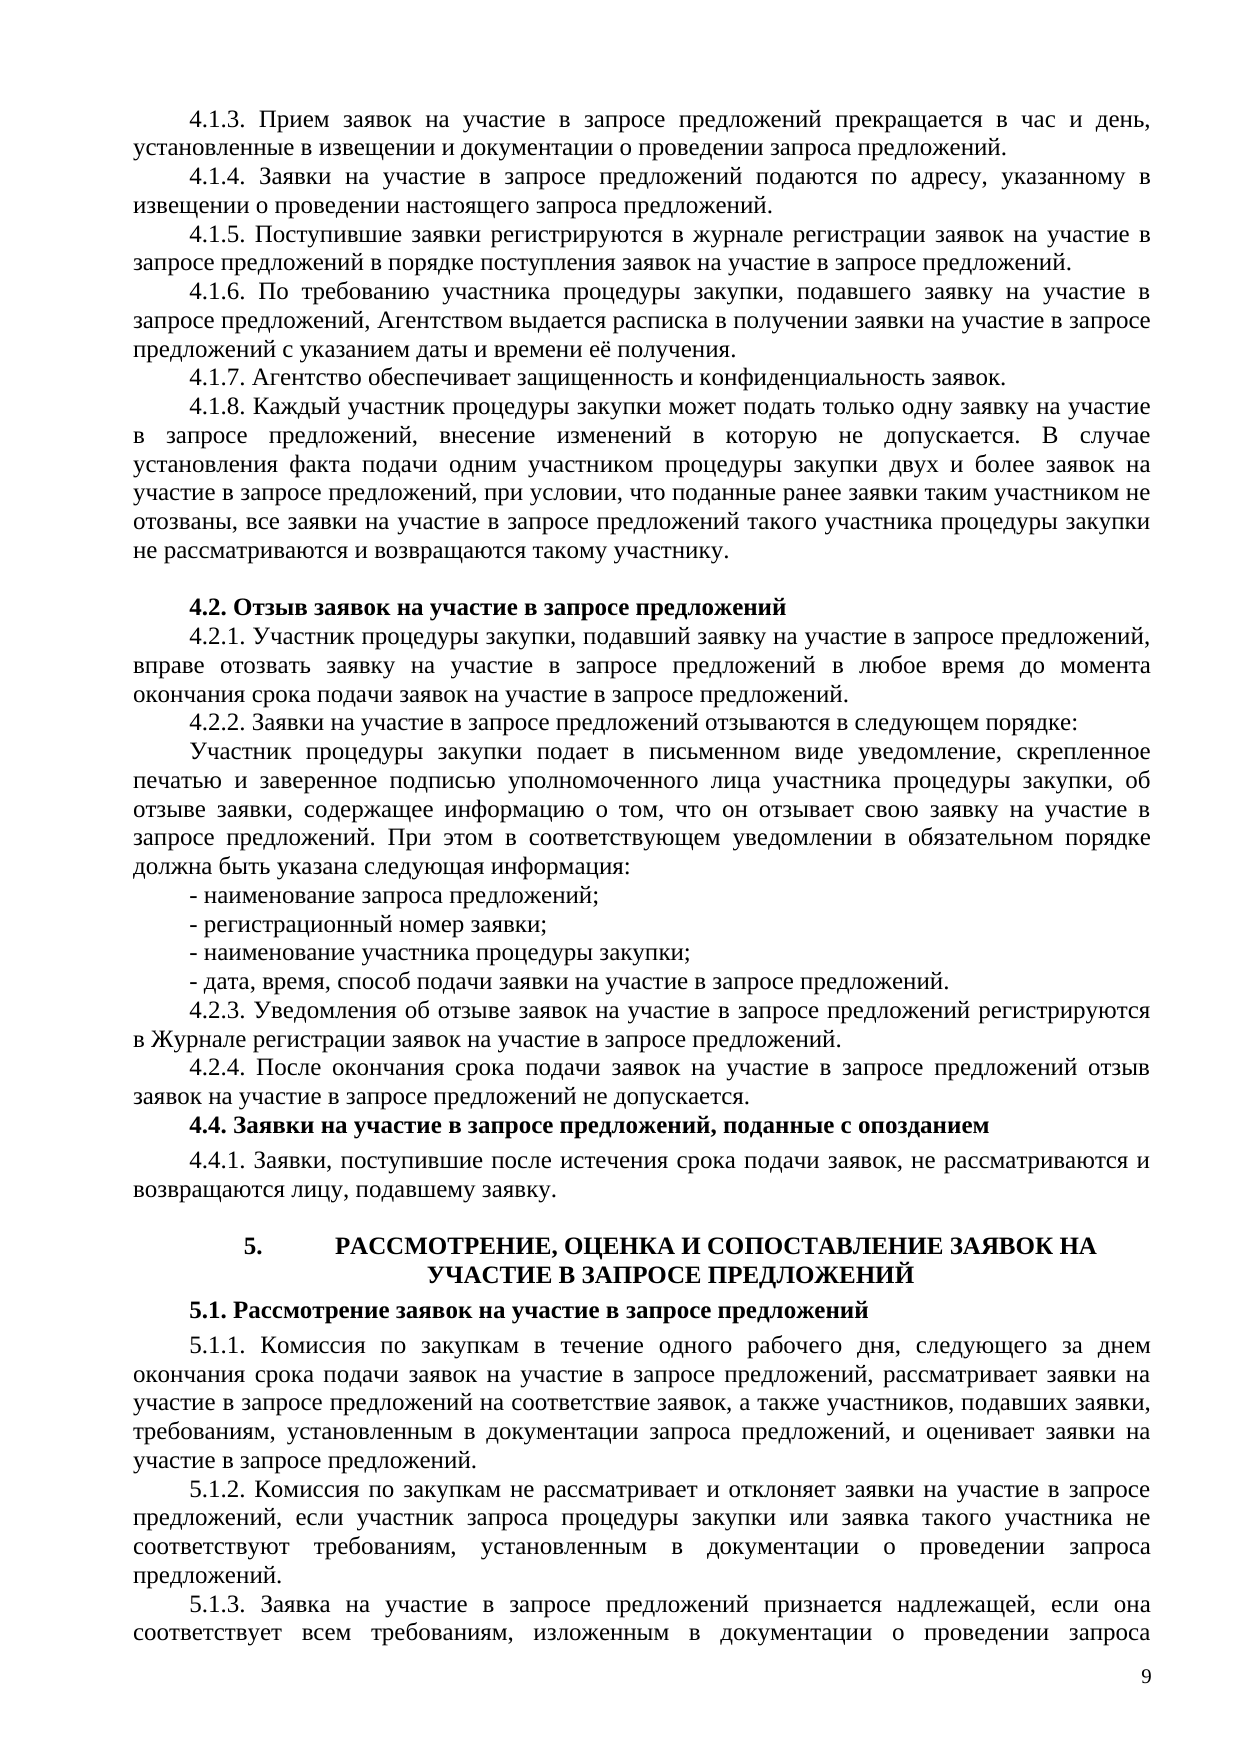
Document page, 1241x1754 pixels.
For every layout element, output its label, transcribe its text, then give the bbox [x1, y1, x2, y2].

text 4.2.4. После окончания срока подачи заявок на участие в запросе предложений отзыв заявок на участие в запросе предложений не допускается. [133, 1052, 1152, 1110]
text 4.1.5. Поступившие заявки регистрируются в журнале регистрации заявок на участие в запросе предложений в порядке поступления заявок на участие в запросе предложений. [133, 219, 1152, 276]
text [133, 1589, 1152, 1646]
text 4.2.2. Заявки на участие в запросе предложений отзываются в следующем порядке: [133, 707, 1152, 736]
text 4.2.1. Участник процедуры закупки, подавший заявку на участие в запросе предложений, вправе отозвать заявку на участие в запросе предложений в любое время до момента окончания срока подачи заявок на участие в запросе предложений. [133, 621, 1152, 707]
text 4.2.3. Уведомления об отзыве заявок на участие в запросе предложений регистрируются в Журнале регистрации заявок на участие в запросе предложений. [133, 995, 1152, 1052]
text 4.1.6. По требованию участника процедуры закупки, подавшего заявку на участие в запросе предложений, Агентством выдается расписка в получении заявки на участие в запросе предложений с указанием даты и времени её получения. [133, 276, 1152, 362]
text 4.4.1. Заявки, поступившие после истечения срока подачи заявок, не рассматриваются и возвращаются лицу, подавшему заявку. [133, 1145, 1152, 1202]
text 5.1.1. Комиссия по закупкам в течение одного рабочего дня, следующего за днем окончания срока подачи заявок на участие в запросе предложений, рассматривает заявки на участие в запросе предложений на соответствие заявок, а также участников, подавших заявки, требованиям, установленным в документации запроса предложений, и оценивает заявки на участие в запросе предложений. [133, 1330, 1152, 1474]
text Участник процедуры закупки подает в письменном виде уведомление, скрепленное печатью и заверенное подписью уполномоченного лица участника процедуры закупки, об отзыве заявки, содержащее информацию о том, что он отзывает свою заявку на участие в запросе предложений. При этом в соответствующем уведомлении в обязательном порядке должна быть указана следующая информация: [133, 736, 1152, 880]
text - наименование запроса предложений; [133, 880, 1152, 909]
subtitle 4.4. Заявки на участие в запросе предложений, поданные с опозданием [133, 1110, 1152, 1139]
text - наименование участника процедуры закупки; [133, 937, 1152, 966]
subtitle 5.1. Рассмотрение заявок на участие в запросе предложений [133, 1295, 1152, 1324]
text - регистрационный номер заявки; [133, 909, 1152, 937]
subtitle 4.2. Отзыв заявок на участие в запросе предложений [133, 592, 1152, 621]
text 4.1.4. Заявки на участие в запросе предложений подаются по адресу, указанному в извещении о проведении настоящего запроса предложений. [133, 161, 1152, 219]
text 5.1.2. Комиссия по закупкам не рассматривает и отклоняет заявки на участие в запросе предложений, если участник запроса процедуры закупки или заявка такого участника не соответствуют требованиям, установленным в документации о проведении запроса предложений. [133, 1474, 1152, 1589]
subtitle РАССМОТРЕНИЕ, ОЦЕНКА И СОПОСТАВЛЕНИЕ ЗАЯВОК НА УЧАСТИЕ В ЗАПРОСЕ ПРЕДЛОЖЕНИЙ [189, 1231, 1152, 1289]
text 4.1.7. Агентство обеспечивает защищенность и конфиденциальность заявок. [133, 362, 1152, 391]
text - дата, время, способ подачи заявки на участие в запросе предложений. [133, 966, 1152, 995]
text 4.1.8. Каждый участник процедуры закупки может подать только одну заявку на участие в запросе предложений, внесение изменений в которую не допускается. В случае установления факта подачи одним участником процедуры закупки двух и более заявок на участие в запросе предложений, при условии, что поданные ранее заявки таким участником не отозваны, все заявки на участие в запросе предложений такого участника процедуры закупки не рассматриваются и возвращаются такому участнику. [133, 391, 1152, 564]
text 4.1.3. Прием заявок на участие в запросе предложений прекращается в час и день, установленные в извещении и документации о проведении запроса предложений. [133, 104, 1152, 161]
